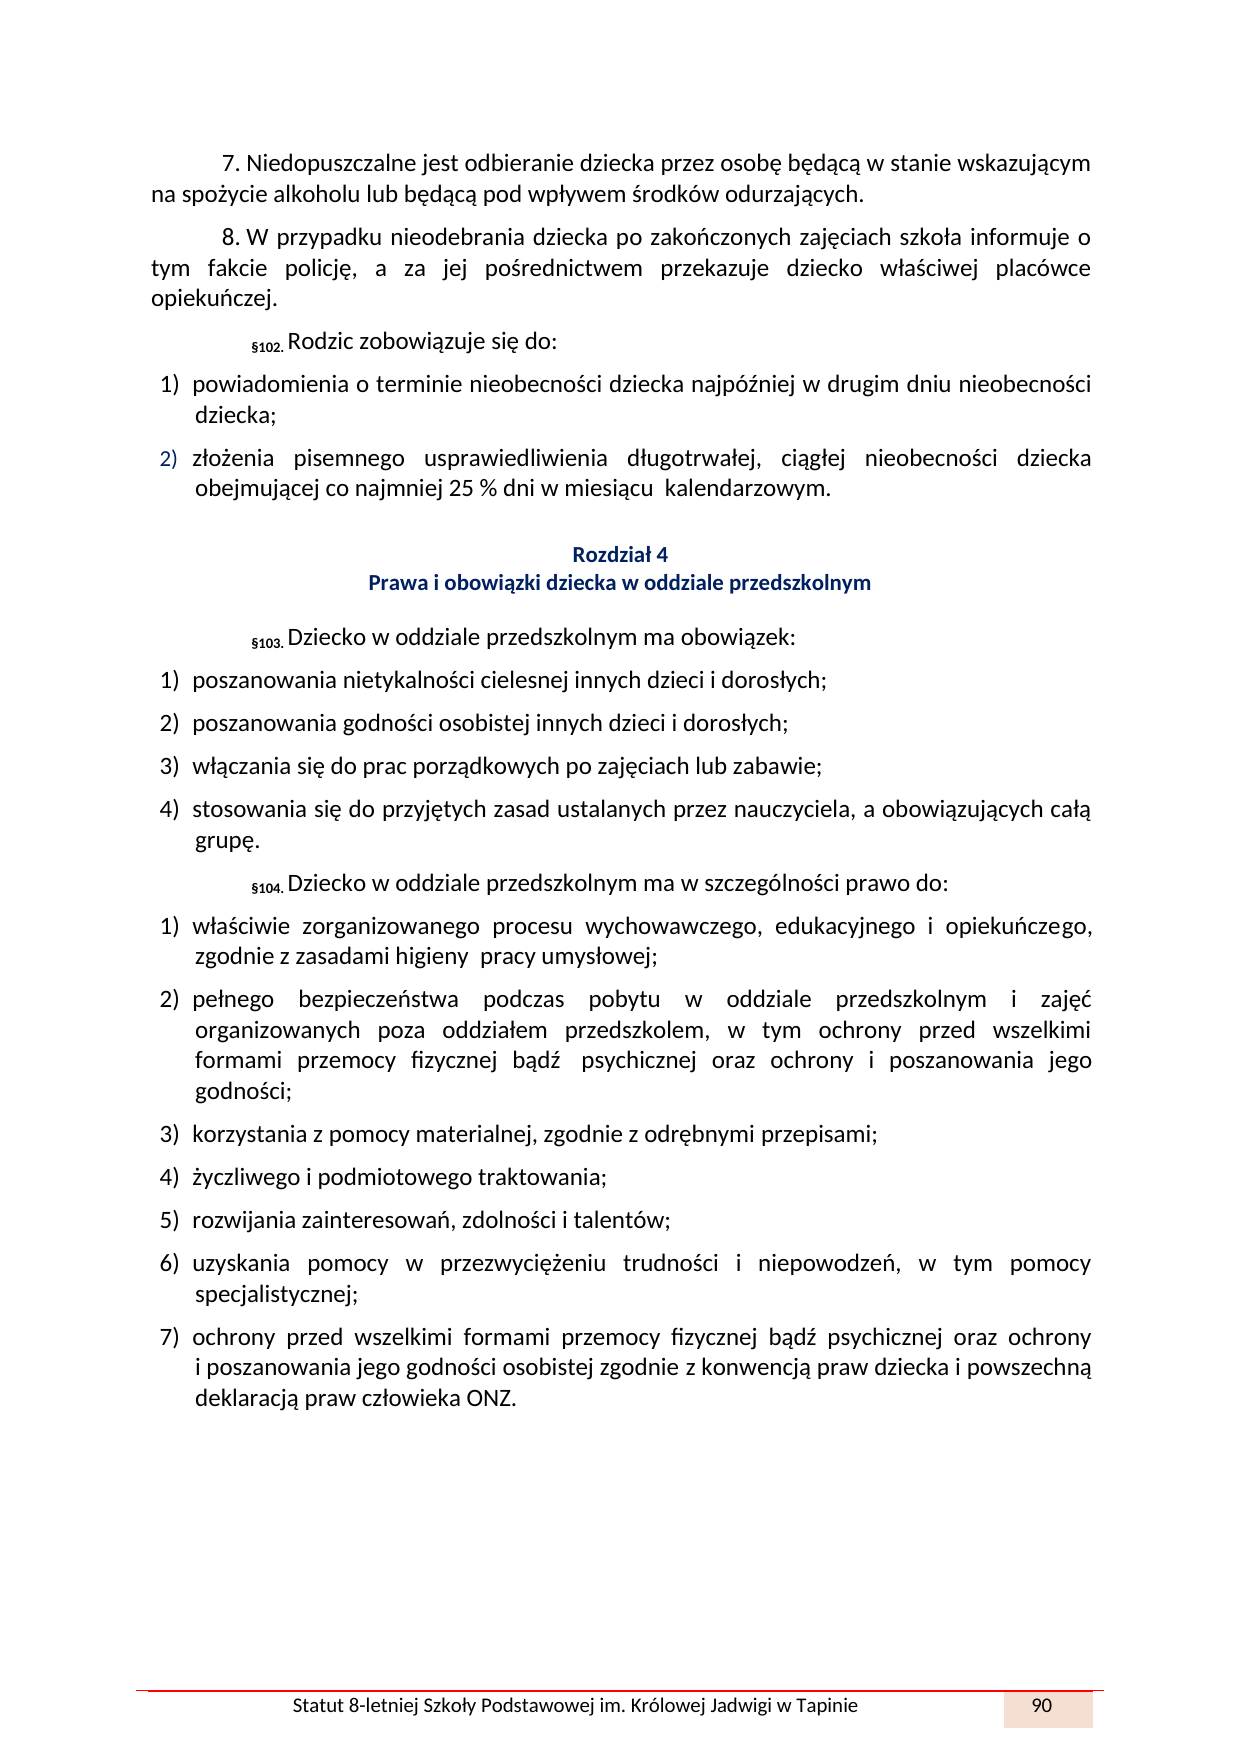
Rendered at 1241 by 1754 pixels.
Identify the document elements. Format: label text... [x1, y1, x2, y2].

list poszanowania nietykalności cielesnej innych dzieci i dorosłych; [159, 664, 1093, 695]
list poszanowania godności osobistej innych dzieci i dorosłych; [159, 707, 1093, 738]
list złożenia pisemnego usprawiedliwienia długotrwałej, ciągłej nieobecności dziecka obejmującej co najmniej 25 % dni w miesiącu kalendarzowym. [159, 442, 1093, 503]
list korzystania z pomocy materialnej, zgodnie z odrębnymi przepisami; [159, 1118, 1093, 1149]
list pełnego bezpieczeństwa podczas pobytu w oddziale przedszkolnym i zajęć organizowanych poza oddziałem przedszkolem, w tym ochrony przed wszelkimi formami przemocy fizycznej bądź psychicznej oraz ochrony i poszanowania jego godności; [159, 983, 1093, 1106]
list włączania się do prac porządkowych po zajęciach lub zabawie; [159, 750, 1093, 781]
list Dziecko w oddziale przedszkolnym ma obowiązek: [180, 621, 1093, 652]
list ochrony przed wszelkimi formami przemocy fizycznej bądź psychicznej oraz ochrony i poszanowania jego godności osobistej zgodnie z konwencją praw dziecka i powszechną deklaracją praw człowieka ONZ. [159, 1321, 1093, 1412]
list właściwie zorganizowanego procesu wychowawczego, edukacyjnego i opiekuńczego, zgodnie z zasadami higieny pracy umysłowej; [159, 910, 1093, 971]
list uzyskania pomocy w przezwyciężeniu trudności i niepowodzeń, w tym pomocy specjalistycznej; [159, 1247, 1093, 1308]
list W przypadku nieodebrania dziecka po zakończonych zajęciach szkoła informuje o tym fakcie policję, a za jej pośrednictwem przekazuje dziecko właściwej placówce opiekuńczej. [151, 221, 1093, 313]
list stosowania się do przyjętych zasad ustalanych przez nauczyciela, a obowiązujących całą grupę. [159, 793, 1093, 854]
list Dziecko w oddziale przedszkolnym ma w szczególności prawo do: [180, 867, 1093, 897]
list powiadomienia o terminie nieobecności dziecka najpóźniej w drugim dniu nieobecności dziecka; [159, 368, 1093, 429]
list Niedopuszczalne jest odbieranie dziecka przez osobę będącą w stanie wskazującym na spożycie alkoholu lub będącą pod wpływem środków odurzających. [151, 148, 1093, 209]
subtitle Rozdział 4 Prawa i obowiązki dziecka w oddziale przedszkolnym [148, 540, 1093, 596]
list Rodzic zobowiązuje się do: [180, 325, 1093, 356]
list rozwijania zainteresowań, zdolności i talentów; [159, 1204, 1093, 1235]
list życzliwego i podmiotowego traktowania; [159, 1161, 1093, 1192]
